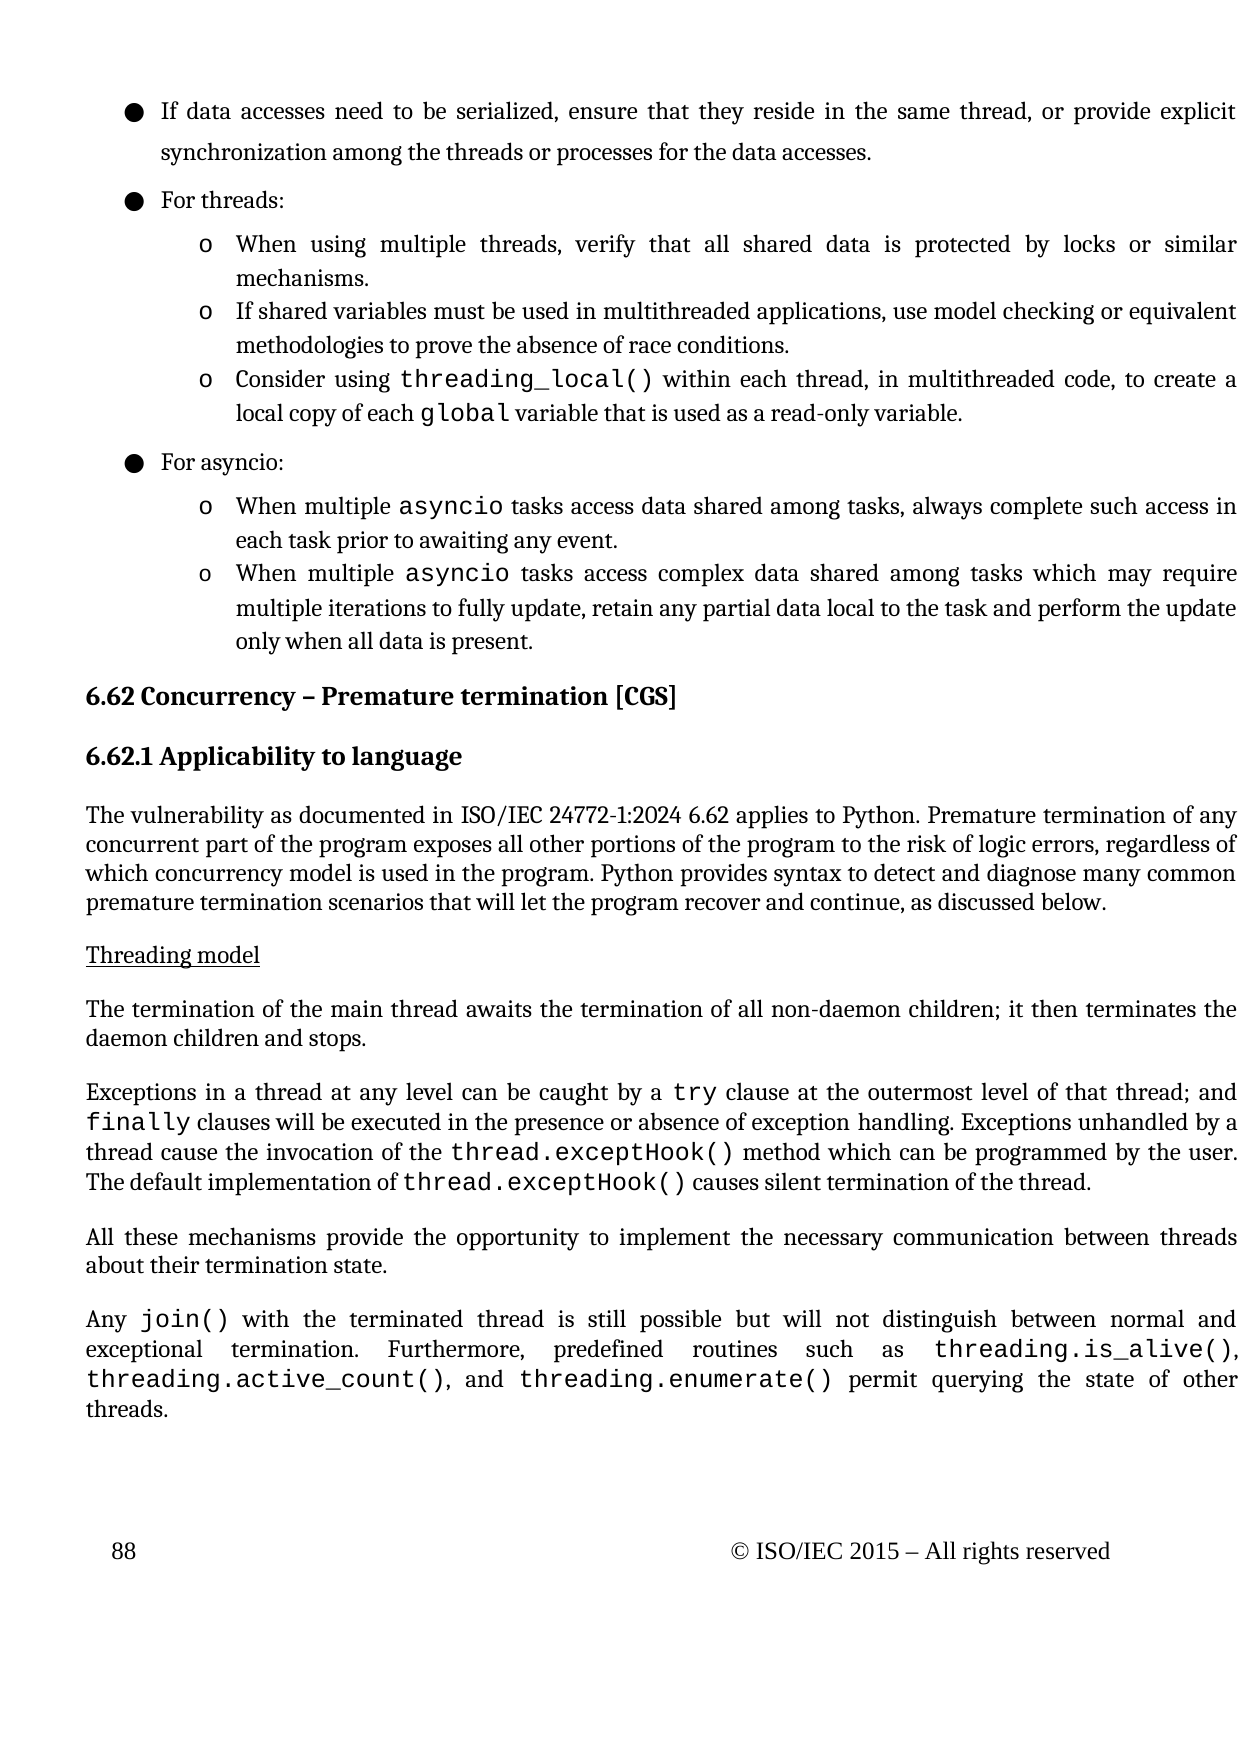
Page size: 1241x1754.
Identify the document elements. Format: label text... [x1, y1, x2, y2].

list When using multiple threads, verify that all shared data is protected by locks or similar mechanisms. [198, 230, 1238, 293]
text The vulnerability as documented in ISO/IEC 24772-1:2024 6.62 applies to Python. Premature termination of any concurrent part of the program exposes all other portions of the program to the risk of logic errors, regardless of which concurrency model is used in the program. Python provides syntax to detect and diagnose many common premature termination scenarios that will let the program recover and continue, as discussed below. [86, 801, 1238, 916]
text The termination of the main thread awaits the termination of all non-daemon children; it then terminates the daemon children and stops. [86, 995, 1238, 1053]
list If shared variables must be used in multithreaded applications, use model checking or equivalent methodologies to prove the absence of race conditions. [198, 297, 1238, 360]
text All these mechanisms provide the opportunity to implement the necessary communication between threads about their termination state. [86, 1223, 1238, 1280]
text Threading model [86, 941, 1238, 970]
list When multiple asyncio tasks access data shared among tasks, always complete such access in each task prior to awaiting any event. [198, 492, 1238, 555]
subtitle 6.62 Concurrency – Premature termination [CGS] [86, 681, 1238, 712]
list For asyncio: [123, 433, 1238, 484]
list For threads: [123, 171, 1238, 222]
text Exceptions in a thread at any level can be caught by a try clause at the outermost level of that thread; and finally clauses will be executed in the presence or absence of exception handling. Exceptions unhandled by a thread cause the invocation of the thread.exceptHook() method which can be programmed by the user. The default implementation of thread.exceptHook() causes silent termination of the thread. [86, 1078, 1238, 1198]
list When multiple asyncio tasks access complex data shared among tasks which may require multiple iterations to fully update, retain any partial data local to the task and perform the update only when all data is present. [198, 559, 1238, 655]
list Consider using threading_local() within each thread, in multithreaded code, to create a local copy of each global variable that is used as a read-only variable. [198, 364, 1238, 429]
subtitle 6.62.1 Applicability to language [86, 741, 1238, 772]
list If data accesses need to be serialized, ensure that they reside in the same thread, or provide explicit synchronization among the threads or processes for the data accesses. [123, 82, 1238, 167]
text Any join() with the terminated thread is still possible but will not distinguish between normal and exceptional termination. Furthermore, predefined routines such as threading.is_alive(), threading.active_count(), and threading.enumerate() permit querying the state of other threads. [86, 1305, 1238, 1424]
